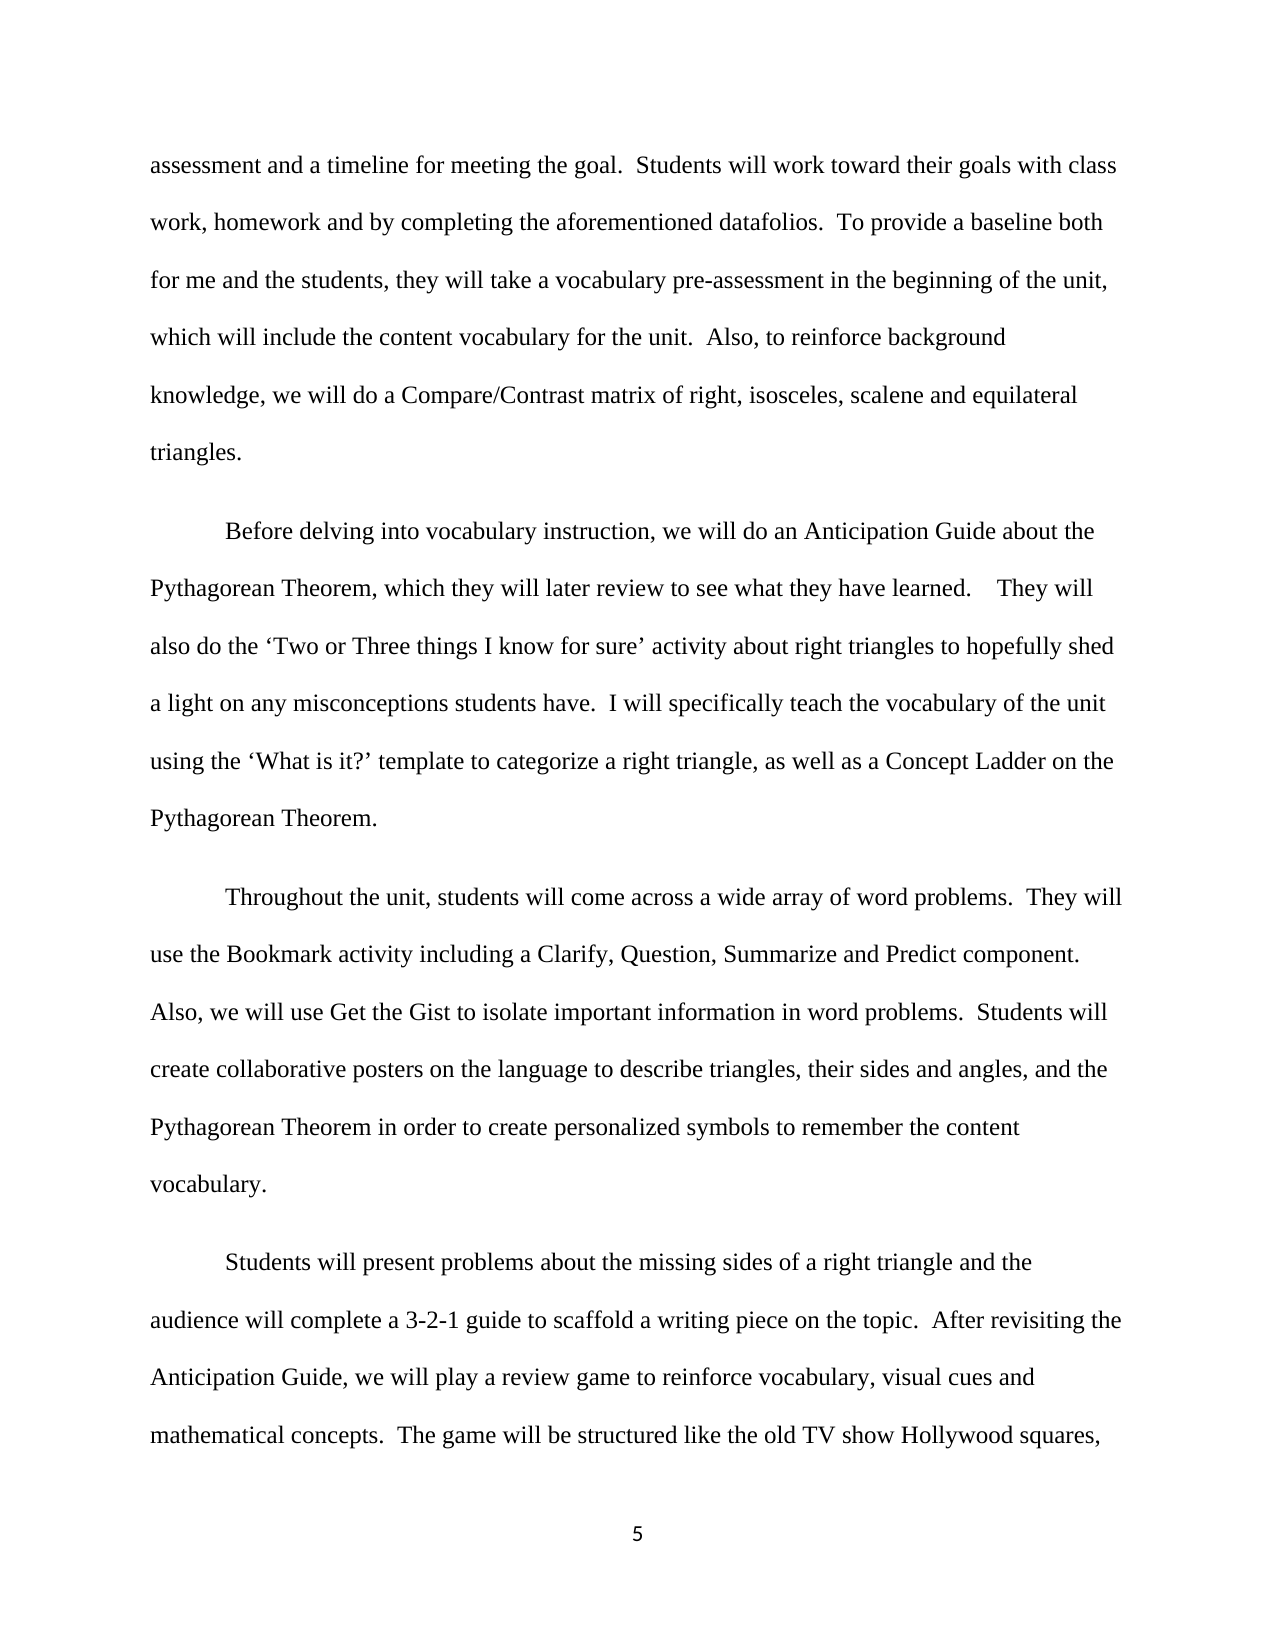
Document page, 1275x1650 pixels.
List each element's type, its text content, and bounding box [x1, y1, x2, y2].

text Throughout the unit, students will come across a wide array of word problems. They will use the Bookmark activity including a Clarify, Question, Summarize and Predict component. Also, we will use Get the Gist to isolate important information in word problems. Students will create collaborative posters on the language to describe triangles, their sides and angles, and the Pythagorean Theorem in order to create personalized symbols to remember the content vocabulary. [150, 882, 1125, 1198]
text Before delving into vocabulary instruction, we will do an Anticipation Guide about the Pythagorean Theorem, which they will later review to see what they have learned. They will also do the ‘Two or Three things I know for sure’ activity about right triangles to hopefully shed a light on any misconceptions students have. I will specifically teach the vocabulary of the unit using the ‘What is it?’ template to categorize a right triangle, as well as a Concept Ladder on the Pythagorean Theorem. [150, 516, 1125, 832]
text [150, 1247, 1125, 1449]
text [150, 150, 1125, 466]
